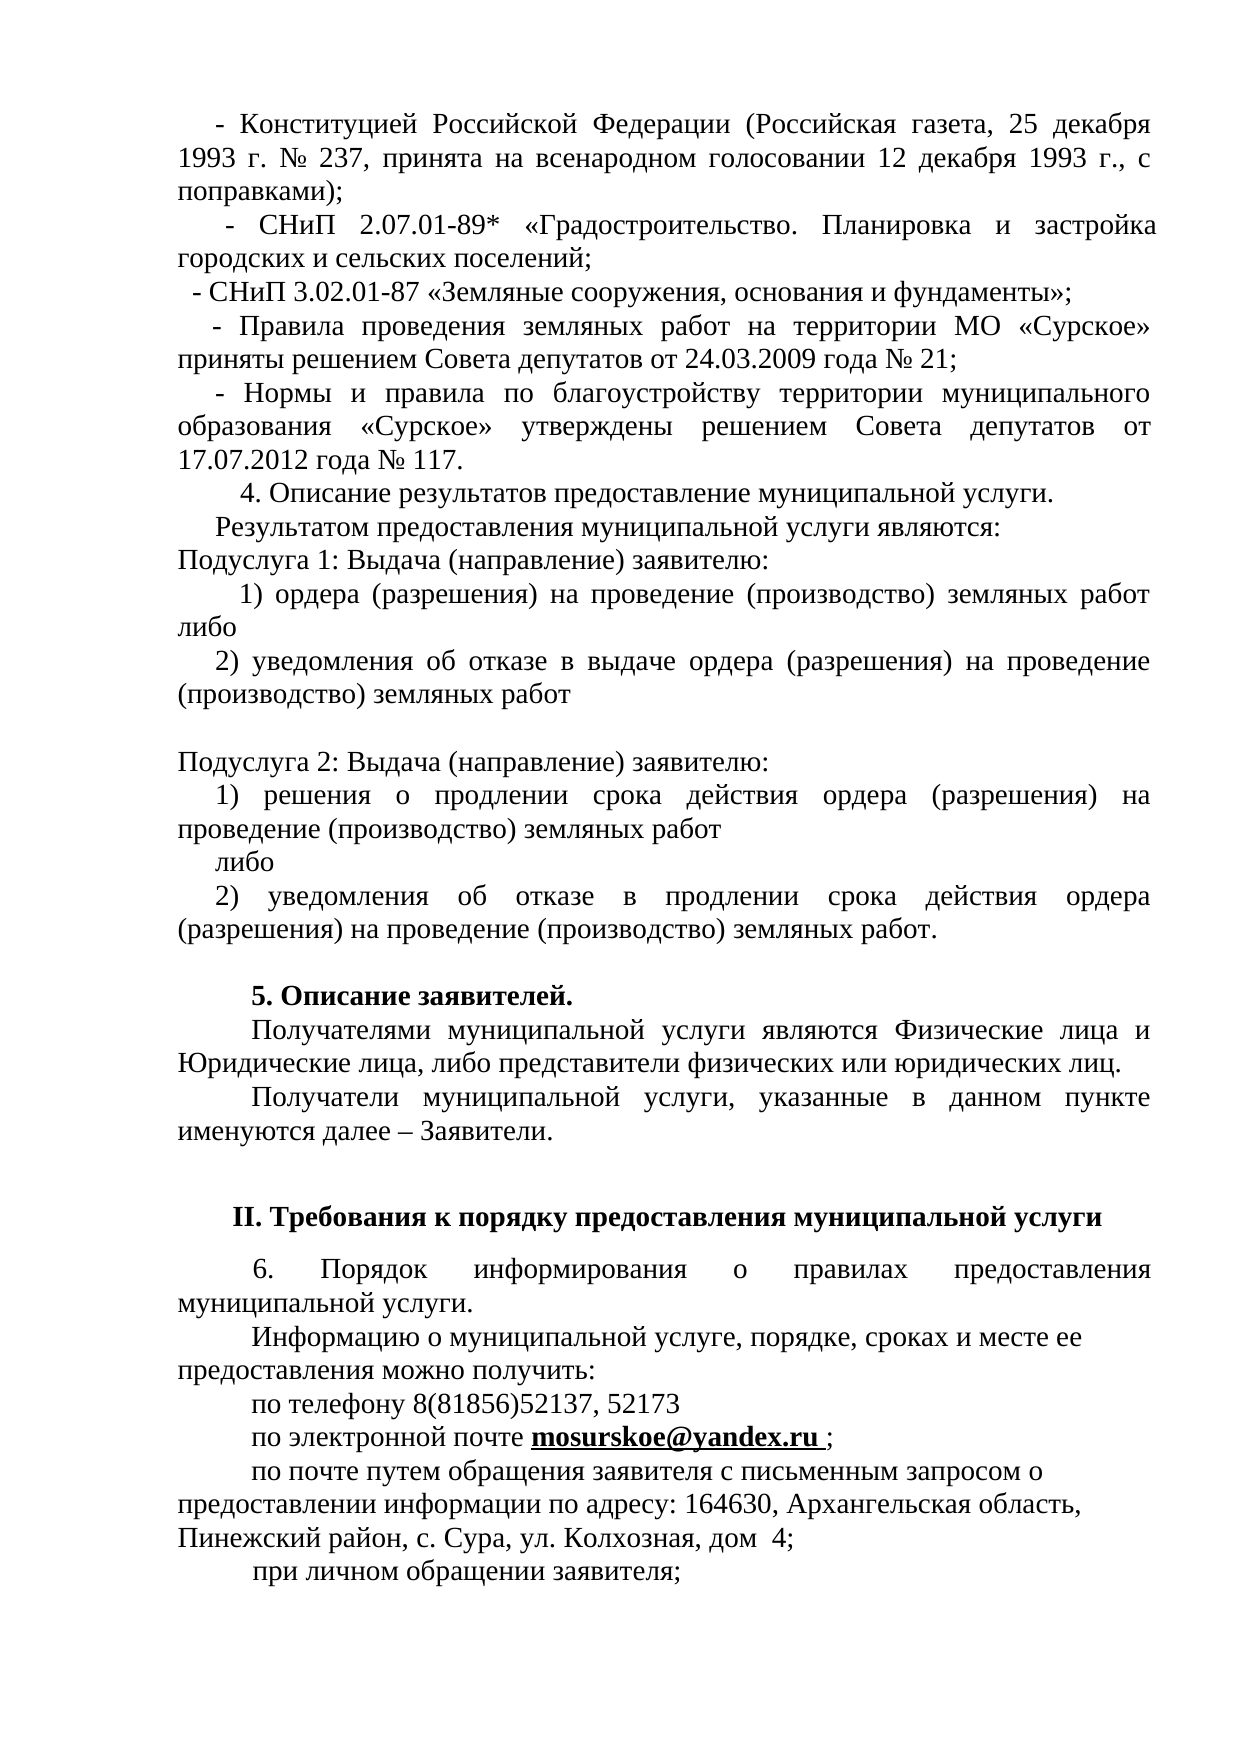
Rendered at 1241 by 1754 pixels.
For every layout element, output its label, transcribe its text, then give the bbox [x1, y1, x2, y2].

text 1) решения о продлении срока действия ордера (разрешения) на проведение (производство) земляных работ [177, 777, 1152, 844]
text по электронной почте mosurskoe@yandex.ru ; [177, 1419, 1152, 1453]
text либо [177, 844, 1152, 878]
text при личном обращении заявителя; [177, 1553, 1152, 1587]
text 2) уведомления об отказе в продлении срока действия ордера (разрешения) на проведение (производство) земляных работ. [177, 878, 1152, 945]
text Информацию о муниципальной услуге, порядке, сроках и месте ее предоставления можно получить: [177, 1319, 1152, 1386]
text Подуслуга 2: Выдача (направление) заявителю: [177, 744, 1152, 777]
text 5. Описание заявителей. [177, 978, 1152, 1012]
text - Конституцией Российской Федерации (Российская газета, 25 декабря . № 237, принята на всенародном голосовании 12 декабря ., с поправками); [177, 106, 1152, 207]
text Подуслуга 1: Выдача (направление) заявителю: [177, 542, 1152, 576]
text - Правила проведения земляных работ на территории МО «Сурское» приняты решением Совета депутатов от 24.03.2009 года № 21; [177, 308, 1152, 375]
text II. Требования к порядку предоставления муниципальной услуги [177, 1199, 1158, 1232]
text - СНиП 2.07.01-89* «Градостроительство. Планировка и застройка городских и сельских поселений; [177, 207, 1157, 274]
text Получатели муниципальной услуги, указанные в данном пункте именуются далее – Заявители. [177, 1079, 1152, 1146]
text - Нормы и правила по благоустройству территории муниципального образования «Сурское» утверждены решением Совета депутатов от 17.07.2012 года № 117. [177, 375, 1152, 475]
text - СНиП 3.02.01-87 «Земляные сооружения, основания и фундаменты»; [177, 274, 1157, 308]
text по почте путем обращения заявителя с письменным запросом о предоставлении информации по адресу: 164630, Архангельская область, Пинежский район, с. Сура, ул. Колхозная, дом 4; [177, 1453, 1152, 1553]
text Получателями муниципальной услуги являются Физические лица и Юридические лица, либо представители физических или юридических лиц. [177, 1012, 1152, 1079]
text 1) ордера (разрешения) на проведение (производство) земляных работ либо [177, 576, 1152, 643]
text по телефону 8(81856)52137, 52173 [177, 1386, 1152, 1419]
text 2) уведомления об отказе в выдаче ордера (разрешения) на проведение (производство) земляных работ [177, 643, 1152, 710]
text Результатом предоставления муниципальной услуги являются: [177, 509, 1152, 542]
text 6. Порядок информирования о правилах предоставления муниципальной услуги. [177, 1252, 1152, 1319]
text 4. Описание результатов предоставление муниципальной услуги. [177, 475, 1152, 509]
